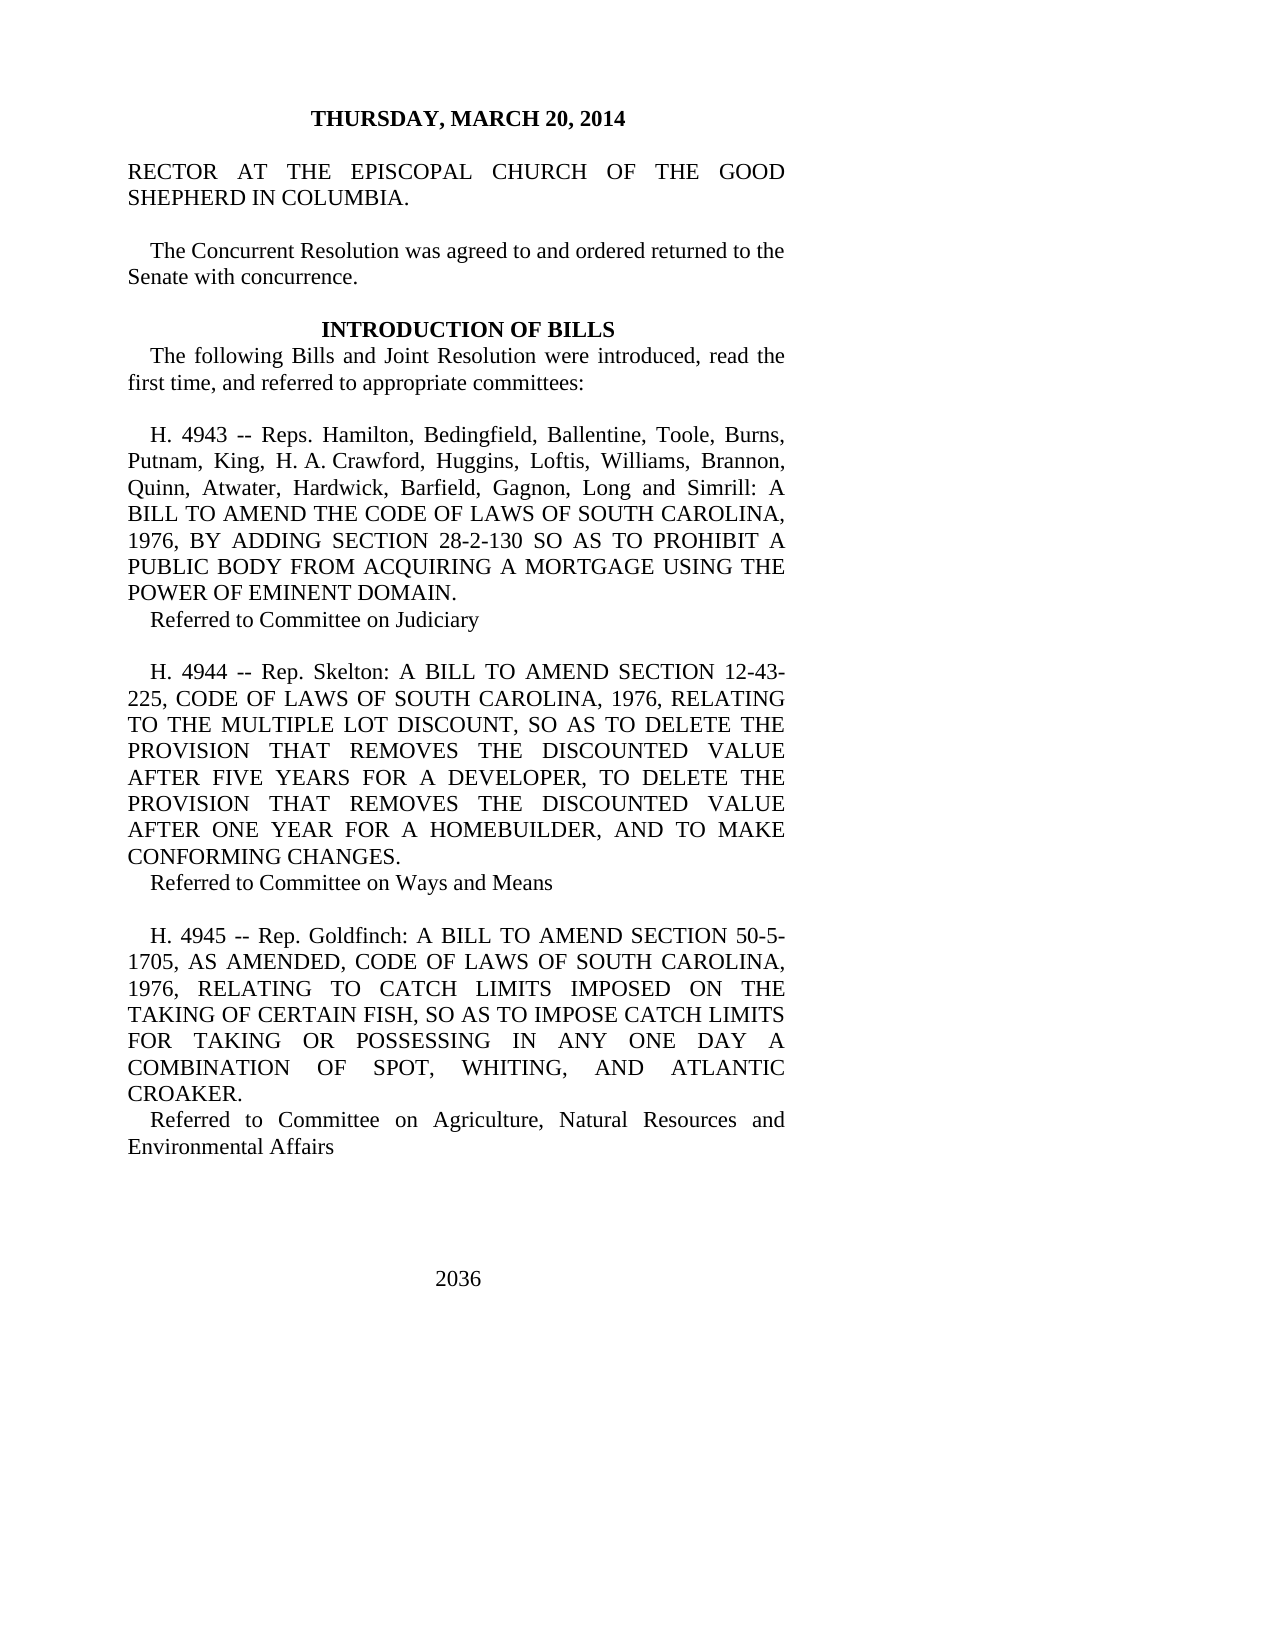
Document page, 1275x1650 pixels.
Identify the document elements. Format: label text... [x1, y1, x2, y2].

text The following Bills and Joint Resolution were introduced, read the first time, and referred to appropriate committees: [127, 342, 786, 395]
text Referred to Committee on Agriculture, Natural Resources and Environmental Affairs [127, 1106, 786, 1159]
text The Concurrent Resolution was agreed to and ordered returned to the Senate with concurrence. [127, 237, 786, 289]
text INTRODUCTION OF BILLS [127, 316, 786, 342]
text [127, 158, 786, 210]
text H. 4943 -- Reps. Hamilton, Bedingfield, Ballentine, Toole, Burns, Putnam, King, H. A. Crawford, Huggins, Loftis, Williams, Brannon, Quinn, Atwater, Hardwick, Barfield, Gagnon, Long and Simrill: A BILL TO AMEND THE CODE OF LAWS OF SOUTH CAROLINA, 1976, BY ADDING SECTION 28-2-130 SO AS TO PROHIBIT A PUBLIC BODY FROM ACQUIRING A MORTGAGE USING THE POWER OF EMINENT DOMAIN. [127, 421, 786, 606]
text H. 4945 -- Rep. Goldfinch: A BILL TO AMEND SECTION 50-5-1705, AS AMENDED, CODE OF LAWS OF SOUTH CAROLINA, 1976, RELATING TO CATCH LIMITS IMPOSED ON THE TAKING OF CERTAIN FISH, SO AS TO IMPOSE CATCH LIMITS FOR TAKING OR POSSESSING IN ANY ONE DAY A COMBINATION OF SPOT, WHITING, AND ATLANTIC CROAKER. [127, 922, 786, 1106]
text Referred to Committee on Judiciary [127, 606, 786, 632]
text Referred to Committee on Ways and Means [127, 869, 786, 896]
text H. 4944 -- Rep. Skelton: A BILL TO AMEND SECTION 12-43-225, CODE OF LAWS OF SOUTH CAROLINA, 1976, RELATING TO THE MULTIPLE LOT DISCOUNT, SO AS TO DELETE THE PROVISION THAT REMOVES THE DISCOUNTED VALUE AFTER FIVE YEARS FOR A DEVELOPER, TO DELETE THE PROVISION THAT REMOVES THE DISCOUNTED VALUE AFTER ONE YEAR FOR A HOMEBUILDER, AND TO MAKE CONFORMING CHANGES. [127, 658, 786, 869]
